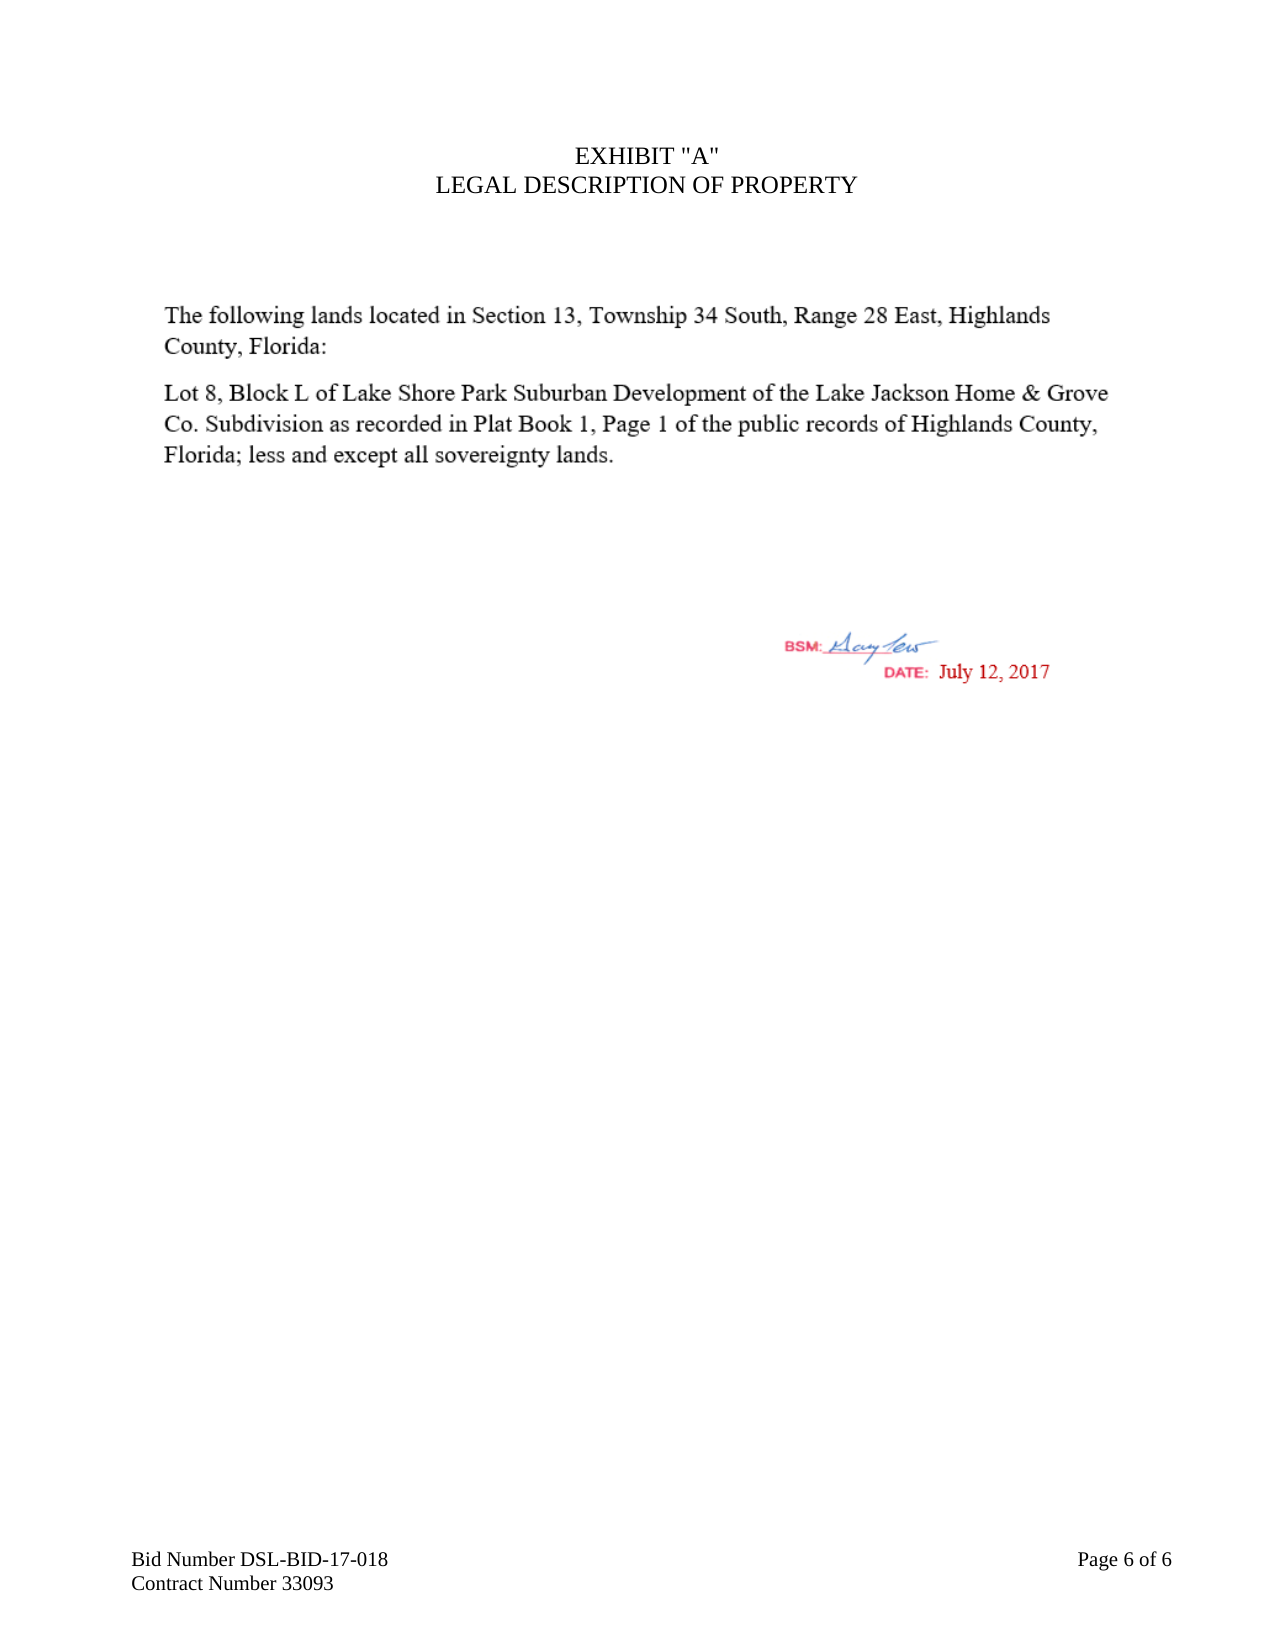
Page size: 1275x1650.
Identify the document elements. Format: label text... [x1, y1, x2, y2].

picture [131, 227, 1163, 771]
text EXHIBIT "A" [131, 141, 1162, 170]
text LEGAL DESCRIPTION OF PROPERTY [131, 170, 1162, 199]
